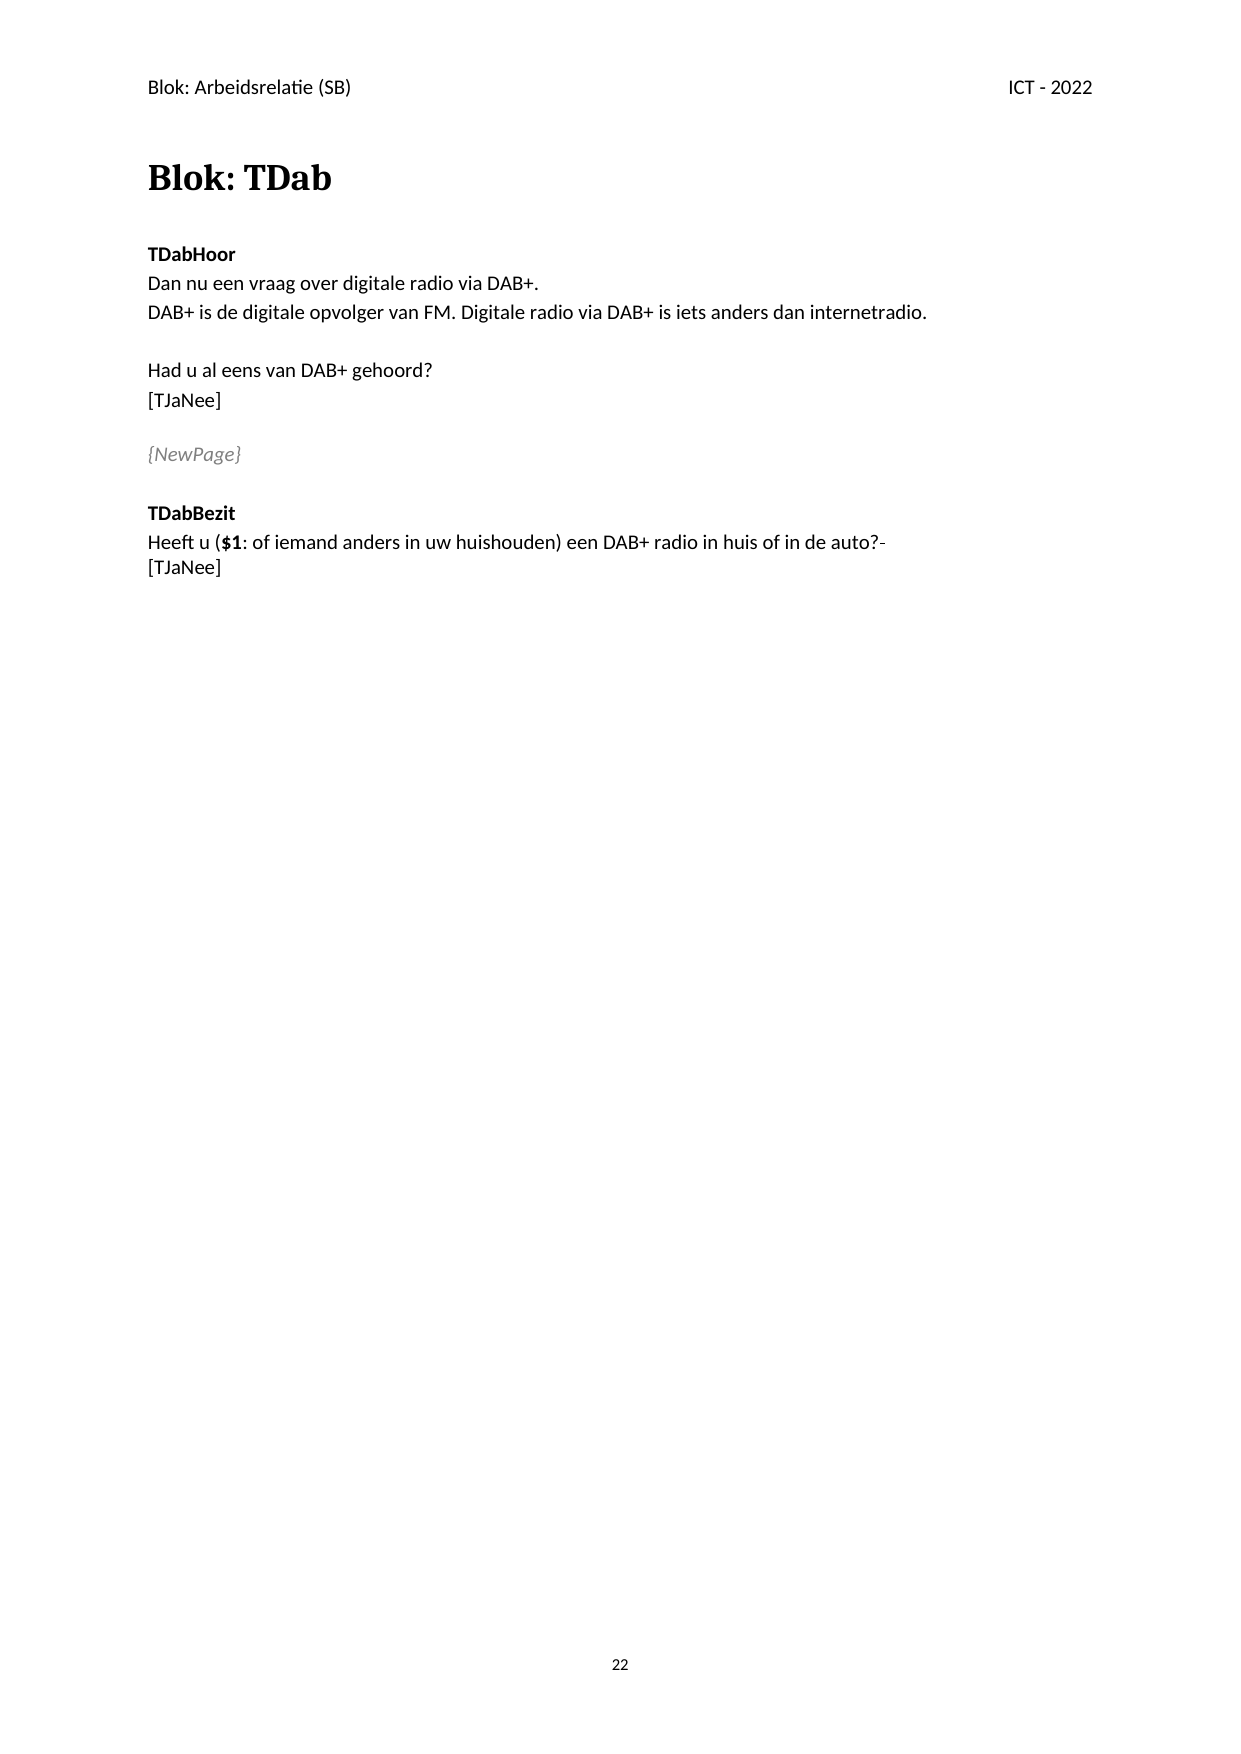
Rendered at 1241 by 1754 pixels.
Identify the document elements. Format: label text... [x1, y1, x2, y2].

text {NewPage} [148, 441, 1093, 467]
text Had u al eens van DAB+ gehoord? [148, 354, 1093, 383]
text [TJaNee] [148, 554, 1093, 580]
text DAB+ is de digitale opvolger van FM. Digitale radio via DAB+ is iets anders dan internetradio. [148, 296, 1093, 325]
text Blok: TDab [148, 154, 1093, 200]
text [TJaNee] [148, 383, 1093, 412]
text Heeft u ($1: of iemand anders in uw huishouden) een DAB+ radio in huis of in de auto? [148, 525, 1093, 554]
text TDabBezit [148, 496, 1093, 525]
text TDabHoor [148, 237, 1093, 266]
text Dan nu een vraag over digitale radio via DAB+. [148, 266, 1093, 296]
